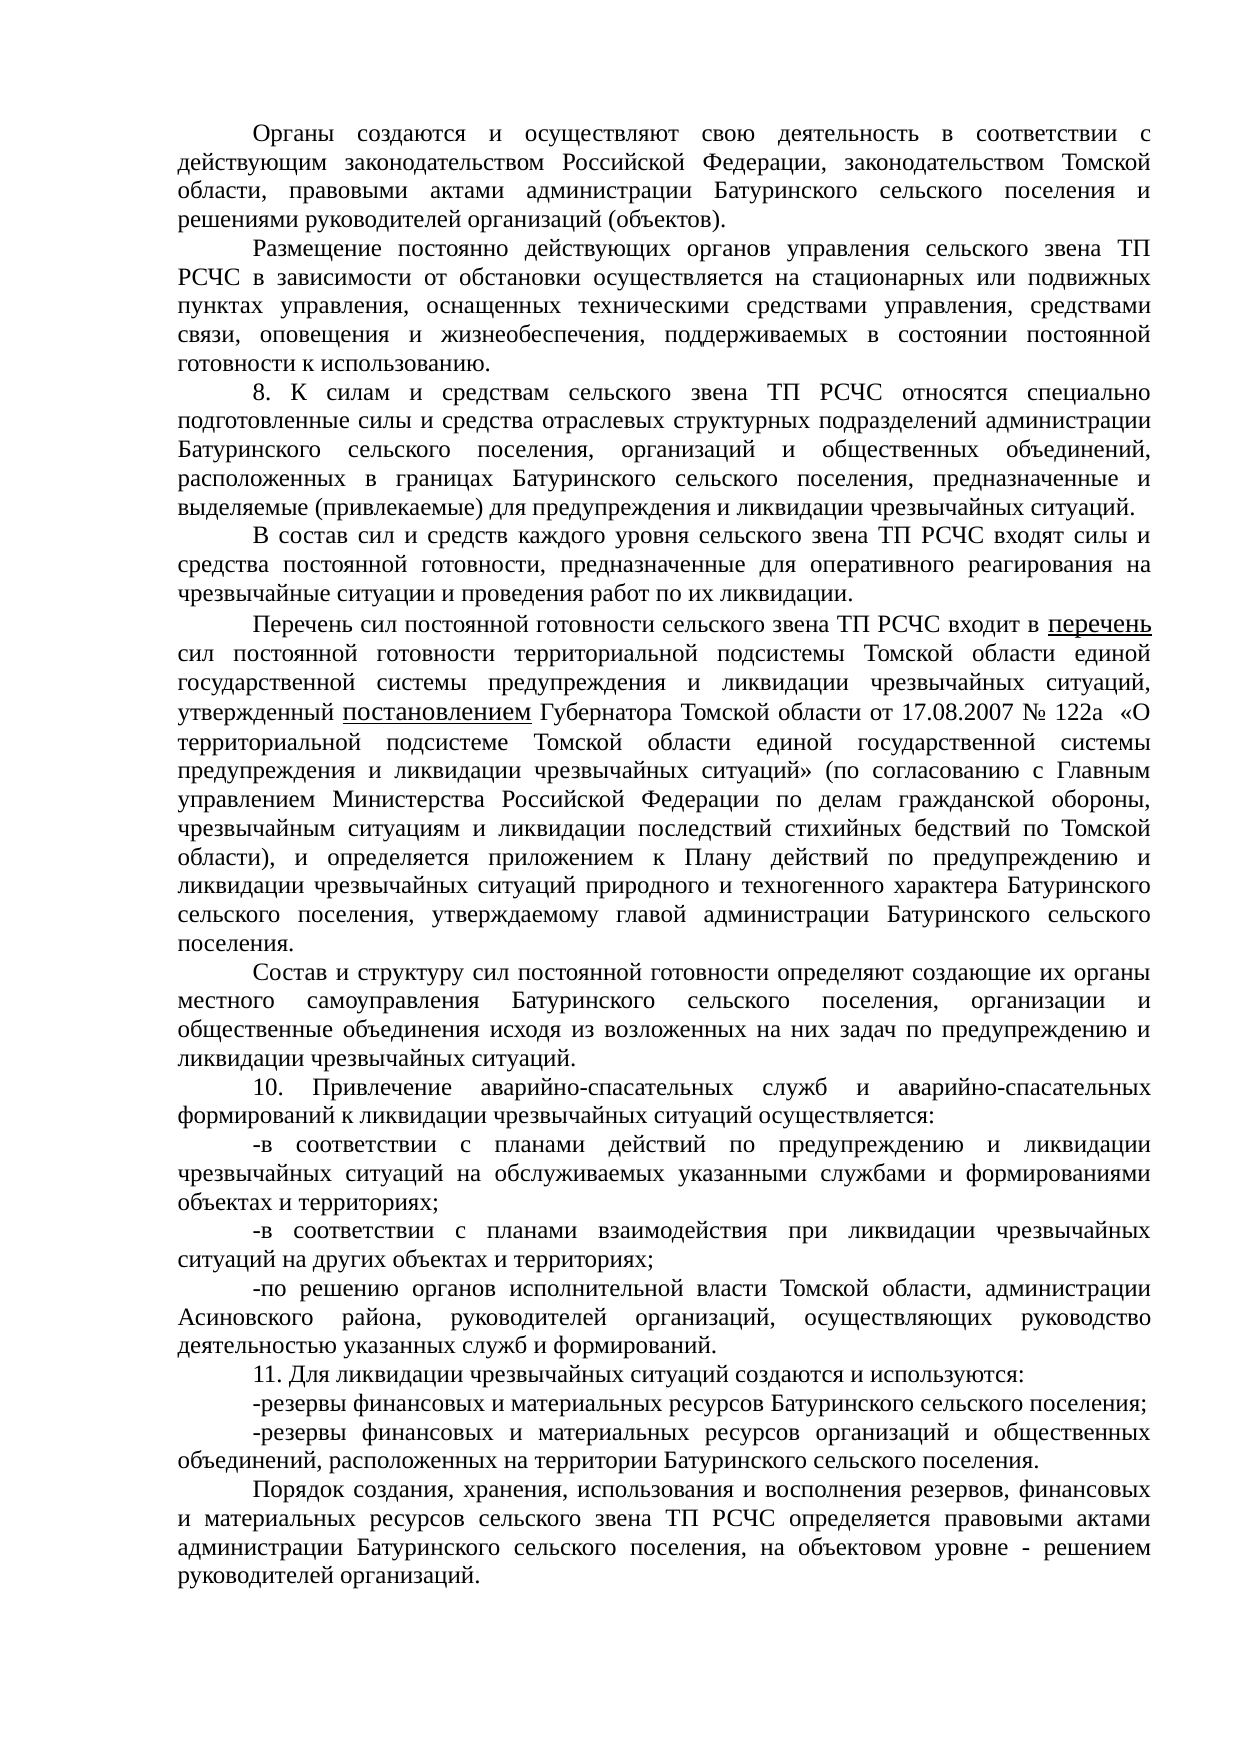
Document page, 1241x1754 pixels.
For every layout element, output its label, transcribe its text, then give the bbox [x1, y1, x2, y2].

text Порядок создания, хранения, использования и восполнения резервов, финансовых и материальных ресурсов сельского звена ТП РСЧС определяется правовыми актами администрации Батуринского сельского поселения, на объектовом уровне - решением руководителей организаций. [177, 1474, 1152, 1589]
text Органы создаются и осуществляют свою деятельность в соответствии с действующим законодательством Российской Федерации, законодательством Томской области, правовыми актами администрации Батуринского сельского поселения и решениями руководителей организаций (объектов). [177, 118, 1152, 233]
text 8. К силам и средствам сельского звена ТП РСЧС относятся специально подготовленные силы и средства отраслевых структурных подразделений администрации Батуринского сельского поселения, организаций и общественных объединений, расположенных в границах Батуринского сельского поселения, предназначенные и выделяемые (привлекаемые) для предупреждения и ликвидации чрезвычайных ситуаций. [177, 377, 1152, 521]
text -в соответствии с планами действий по предупреждению и ликвидации чрезвычайных ситуаций на обслуживаемых указанными службами и формированиями объектах и территориях; [177, 1129, 1152, 1215]
text -резервы финансовых и материальных ресурсов Батуринского сельского поселения; [177, 1388, 1152, 1417]
text 10. Привлечение аварийно-спасательных служб и аварийно-спасательных формирований к ликвидации чрезвычайных ситуаций осуществляется: [177, 1072, 1152, 1129]
text -резервы финансовых и материальных ресурсов организаций и общественных объединений, расположенных на территории Батуринского сельского поселения. [177, 1417, 1152, 1474]
text -в соответствии с планами взаимодействия при ликвидации чрезвычайных ситуаций на других объектах и территориях; [177, 1215, 1152, 1273]
text Перечень сил постоянной готовности сельского звена ТП РСЧС входит в перечень сил постоянной готовности территориальной подсистемы Томской области единой государственной системы предупреждения и ликвидации чрезвычайных ситуаций, утвержденный постановлением Губернатора Томской области от 17.08.2007 № 122а «О территориальной подсистеме Томской области единой государственной системы предупреждения и ликвидации чрезвычайных ситуаций» (по согласованию с Главным управлением Министерства Российской Федерации по делам гражданской обороны, чрезвычайным ситуациям и ликвидации последствий стихийных бедствий по Томской области), и определяется приложением к Плану действий по предупреждению и ликвидации чрезвычайных ситуаций природного и техногенного характера Батуринского сельского поселения, утверждаемому главой администрации Батуринского сельского поселения. [177, 607, 1152, 957]
text 11. Для ликвидации чрезвычайных ситуаций создаются и используются: [177, 1359, 1152, 1388]
text В состав сил и средств каждого уровня сельского звена ТП РСЧС входят силы и средства постоянной готовности, предназначенные для оперативного реагирования на чрезвычайные ситуации и проведения работ по их ликвидации. [177, 521, 1152, 607]
text Состав и структуру сил постоянной готовности определяют создающие их органы местного самоуправления Батуринского сельского поселения, организации и общественные объединения исходя из возложенных на них задач по предупреждению и ликвидации чрезвычайных ситуаций. [177, 957, 1152, 1072]
text -по решению органов исполнительной власти Томской области, администрации Асиновского района, руководителей организаций, осуществляющих руководство деятельностью указанных служб и формирований. [177, 1273, 1152, 1359]
text Размещение постоянно действующих органов управления сельского звена ТП РСЧС в зависимости от обстановки осуществляется на стационарных или подвижных пунктах управления, оснащенных техническими средствами управления, средствами связи, оповещения и жизнеобеспечения, поддерживаемых в состоянии постоянной готовности к использованию. [177, 233, 1152, 377]
